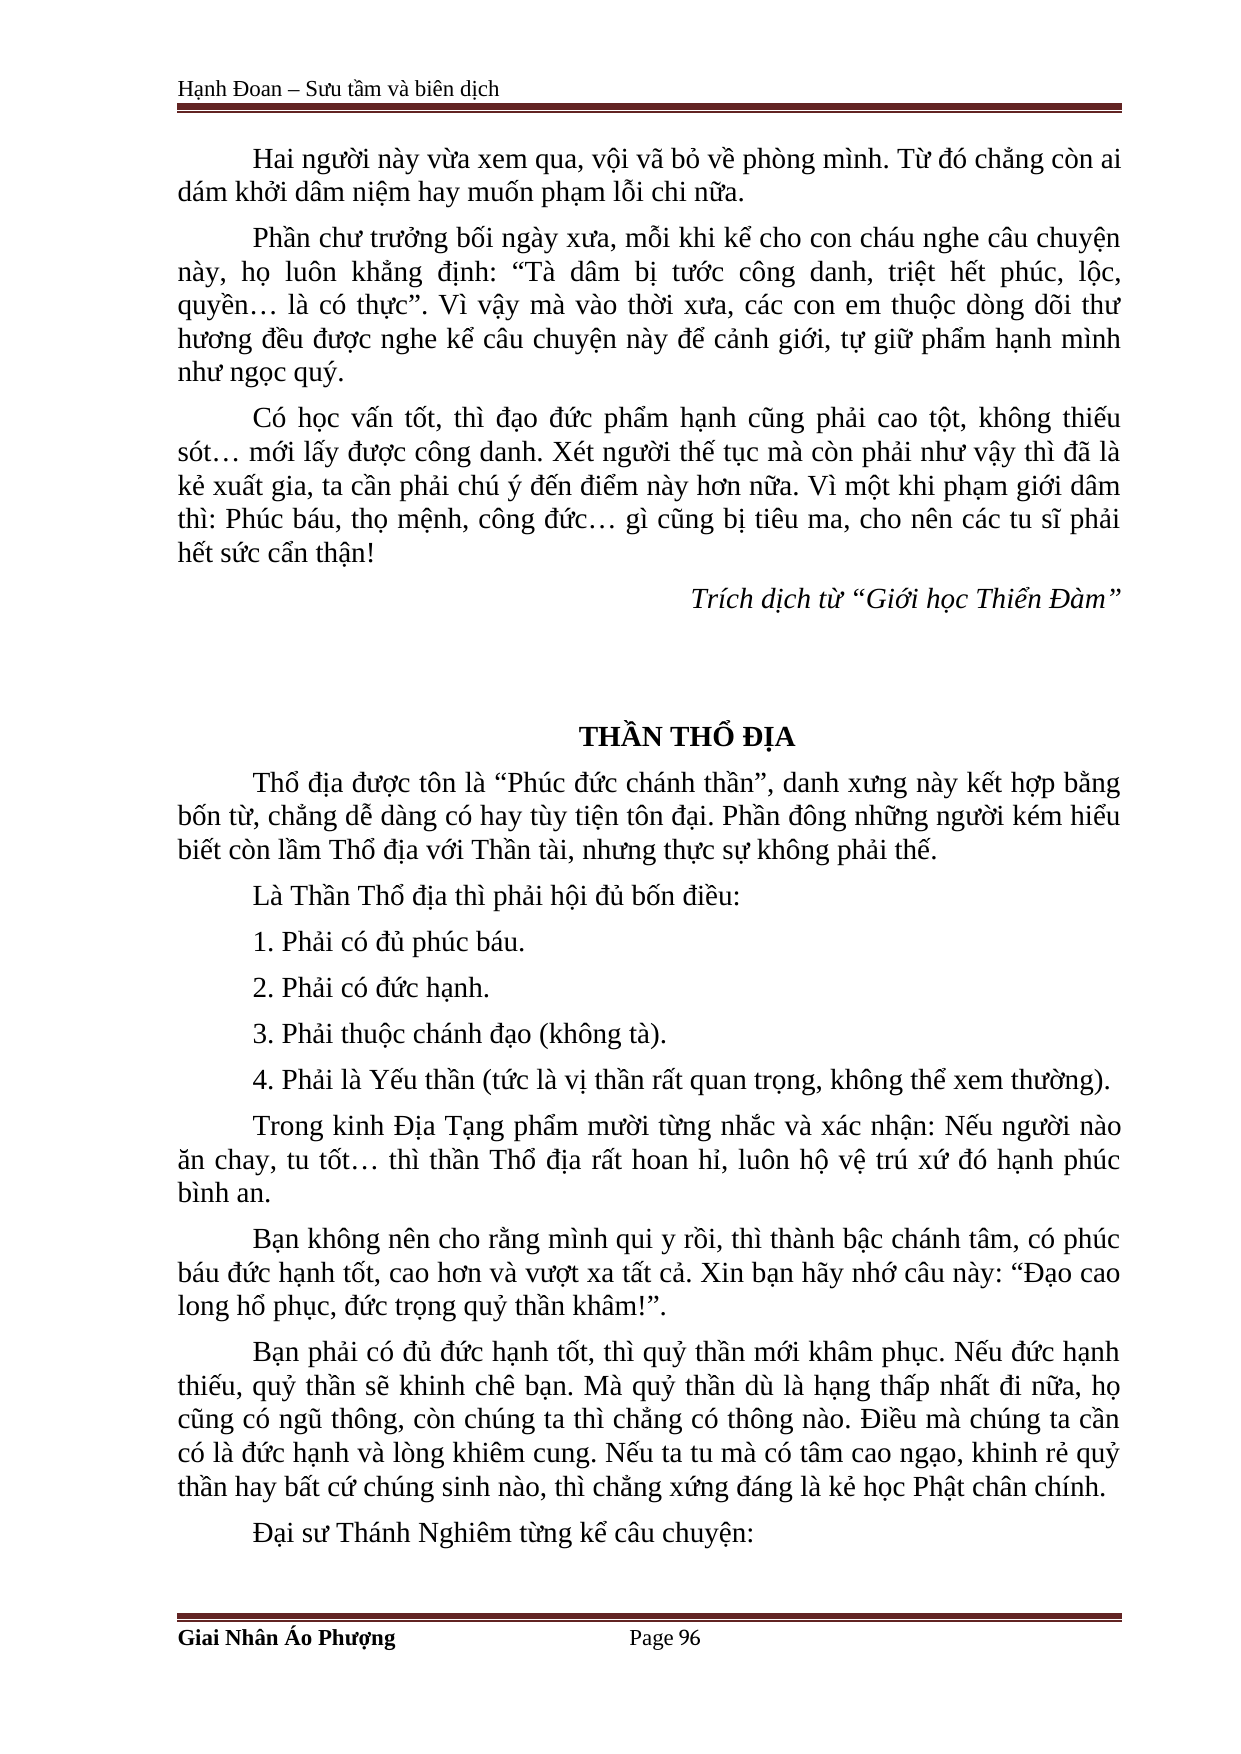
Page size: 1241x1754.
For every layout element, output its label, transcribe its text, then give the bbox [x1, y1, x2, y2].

text 4. Phải là Yếu thần (tức là vị thần rất quan trọng, không thể xem thường). [177, 1062, 1122, 1096]
text 3. Phải thuộc chánh đạo (không tà). [177, 1016, 1122, 1050]
text Có học vấn tốt, thì đạo đức phẩm hạnh cũng phải cao tột, không thiếu sót… mới lấy được công danh. Xét người thế tục mà còn phải như vậy thì đã là kẻ xuất gia, ta cần phải chú ý đến điểm này hơn nữa. Vì một khi phạm giới dâm thì: Phúc báu, thọ mệnh, công đức… gì cũng bị tiêu ma, cho nên các tu sĩ phải hết sức cẩn thận! [177, 401, 1122, 568]
text Trong kinh Địa Tạng phẩm mười từng nhắc và xác nhận: Nếu người nào ăn chay, tu tốt… thì thần Thổ địa rất hoan hỉ, luôn hộ vệ trú xứ đó hạnh phúc bình an. [177, 1108, 1122, 1209]
text THẦN THỔ ĐỊA [177, 719, 1122, 752]
text Là Thần Thổ địa thì phải hội đủ bốn điều: [177, 878, 1122, 912]
text Thổ địa được tôn là “Phúc đức chánh thần”, danh xưng này kết hợp bằng bốn từ, chẳng dễ dàng có hay tùy tiện tôn đại. Phần đông những người kém hiểu biết còn lầm Thổ địa với Thần tài, nhưng thực sự không phải thế. [177, 765, 1122, 866]
text Bạn phải có đủ đức hạnh tốt, thì quỷ thần mới khâm phục. Nếu đức hạnh thiếu, quỷ thần sẽ khinh chê bạn. Mà quỷ thần dù là hạng thấp nhất đi nữa, họ cũng có ngũ thông, còn chúng ta thì chẳng có thông nào. Điều mà chúng ta cần có là đức hạnh và lòng khiêm cung. Nếu ta tu mà có tâm cao ngạo, khinh rẻ quỷ thần hay bất cứ chúng sinh nào, thì chẳng xứng đáng là kẻ học Phật chân chính. [177, 1334, 1122, 1502]
text Hai người này vừa xem qua, vội vã bỏ về phòng mình. Từ đó chẳng còn ai dám khởi dâm niệm hay muốn phạm lỗi chi nữa. [177, 141, 1122, 208]
text Trích dịch từ “Giới học Thiển Đàm” [177, 581, 1122, 614]
text 1. Phải có đủ phúc báu. [177, 924, 1122, 958]
text 2. Phải có đức hạnh. [177, 970, 1122, 1004]
text Đại sư Thánh Nghiêm từng kể câu chuyện: [177, 1515, 1122, 1548]
text Bạn không nên cho rằng mình qui y rồi, thì thành bậc chánh tâm, có phúc báu đức hạnh tốt, cao hơn và vượt xa tất cả. Xin bạn hãy nhớ câu này: “Đạo cao long hổ phục, đức trọng quỷ thần khâm!”. [177, 1221, 1122, 1322]
text Phần chư trưởng bối ngày xưa, mỗi khi kể cho con cháu nghe câu chuyện này, họ luôn khẳng định: “Tà dâm bị tước công danh, triệt hết phúc, lộc, quyền… là có thực”. Vì vậy mà vào thời xưa, các con em thuộc dòng dõi thư hương đều được nghe kể câu chuyện này để cảnh giới, tự giữ phẩm hạnh mình như ngọc quý. [177, 220, 1122, 388]
